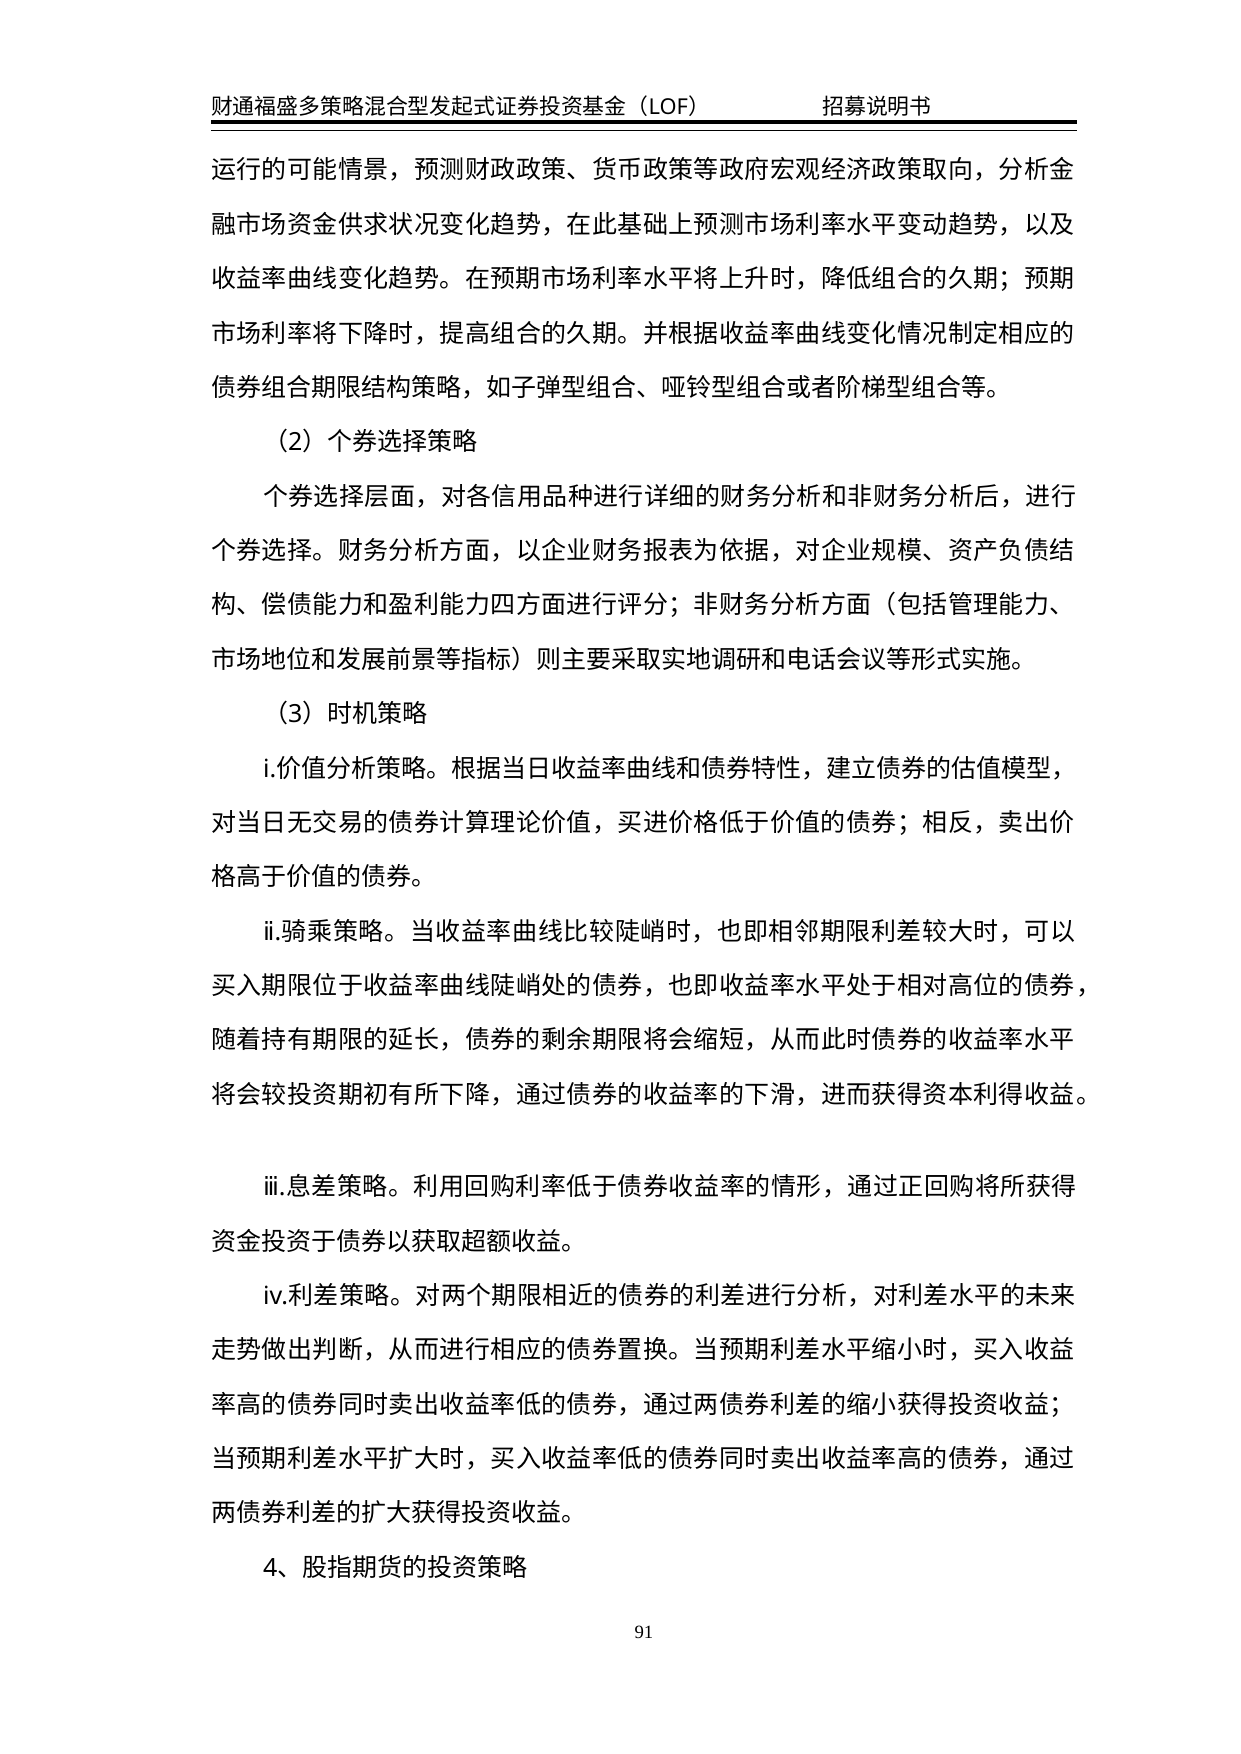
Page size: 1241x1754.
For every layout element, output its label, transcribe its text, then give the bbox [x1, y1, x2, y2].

text （2）个券选择策略 [211, 422, 1077, 458]
text （3）时机策略 [211, 694, 1077, 730]
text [211, 150, 1077, 404]
text i.价值分析策略。根据当日收益率曲线和债券特性，建立债券的估值模型， 对当日无交易的债券计算理论价值，买进价格低于价值的债券；相反，卖出价格高于价值的债券。 [211, 748, 1077, 893]
text ⅲ.息差策略。利用回购利率低于债券收益率的情形，通过正回购将所获得资金投资于债券以获取超额收益。 [211, 1167, 1077, 1257]
text iv.利差策略。对两个期限相近的债券的利差进行分析，对利差水平的未来走势做出判断，从而进行相应的债券置换。当预期利差水平缩小时，买入收益率高的债券同时卖出收益率低的债券，通过两债券利差的缩小获得投资收益；当预期利差水平扩大时，买入收益率低的债券同时卖出收益率高的债券，通过两债券利差的扩大获得投资收益。 [211, 1275, 1077, 1529]
text ⅱ.骑乘策略。当收益率曲线比较陡峭时，也即相邻期限利差较大时，可以买入期限位于收益率曲线陡峭处的债券，也即收益率水平处于相对高位的债券，随着持有期限的延长，债券的剩余期限将会缩短，从而此时债券的收益率水平将会较投资期初有所下降，通过债券的收益率的下滑，进而获得资本利得收益。 [211, 911, 1077, 1154]
text 个券选择层面，对各信用品种进行详细的财务分析和非财务分析后，进行个券选择。财务分析方面，以企业财务报表为依据，对企业规模、资产负债结构、偿债能力和盈利能力四方面进行评分；非财务分析方面（包括管理能力、市场地位和发展前景等指标）则主要采取实地调研和电话会议等形式实施。 [211, 476, 1077, 676]
text 4、股指期货的投资策略 [211, 1547, 1077, 1583]
